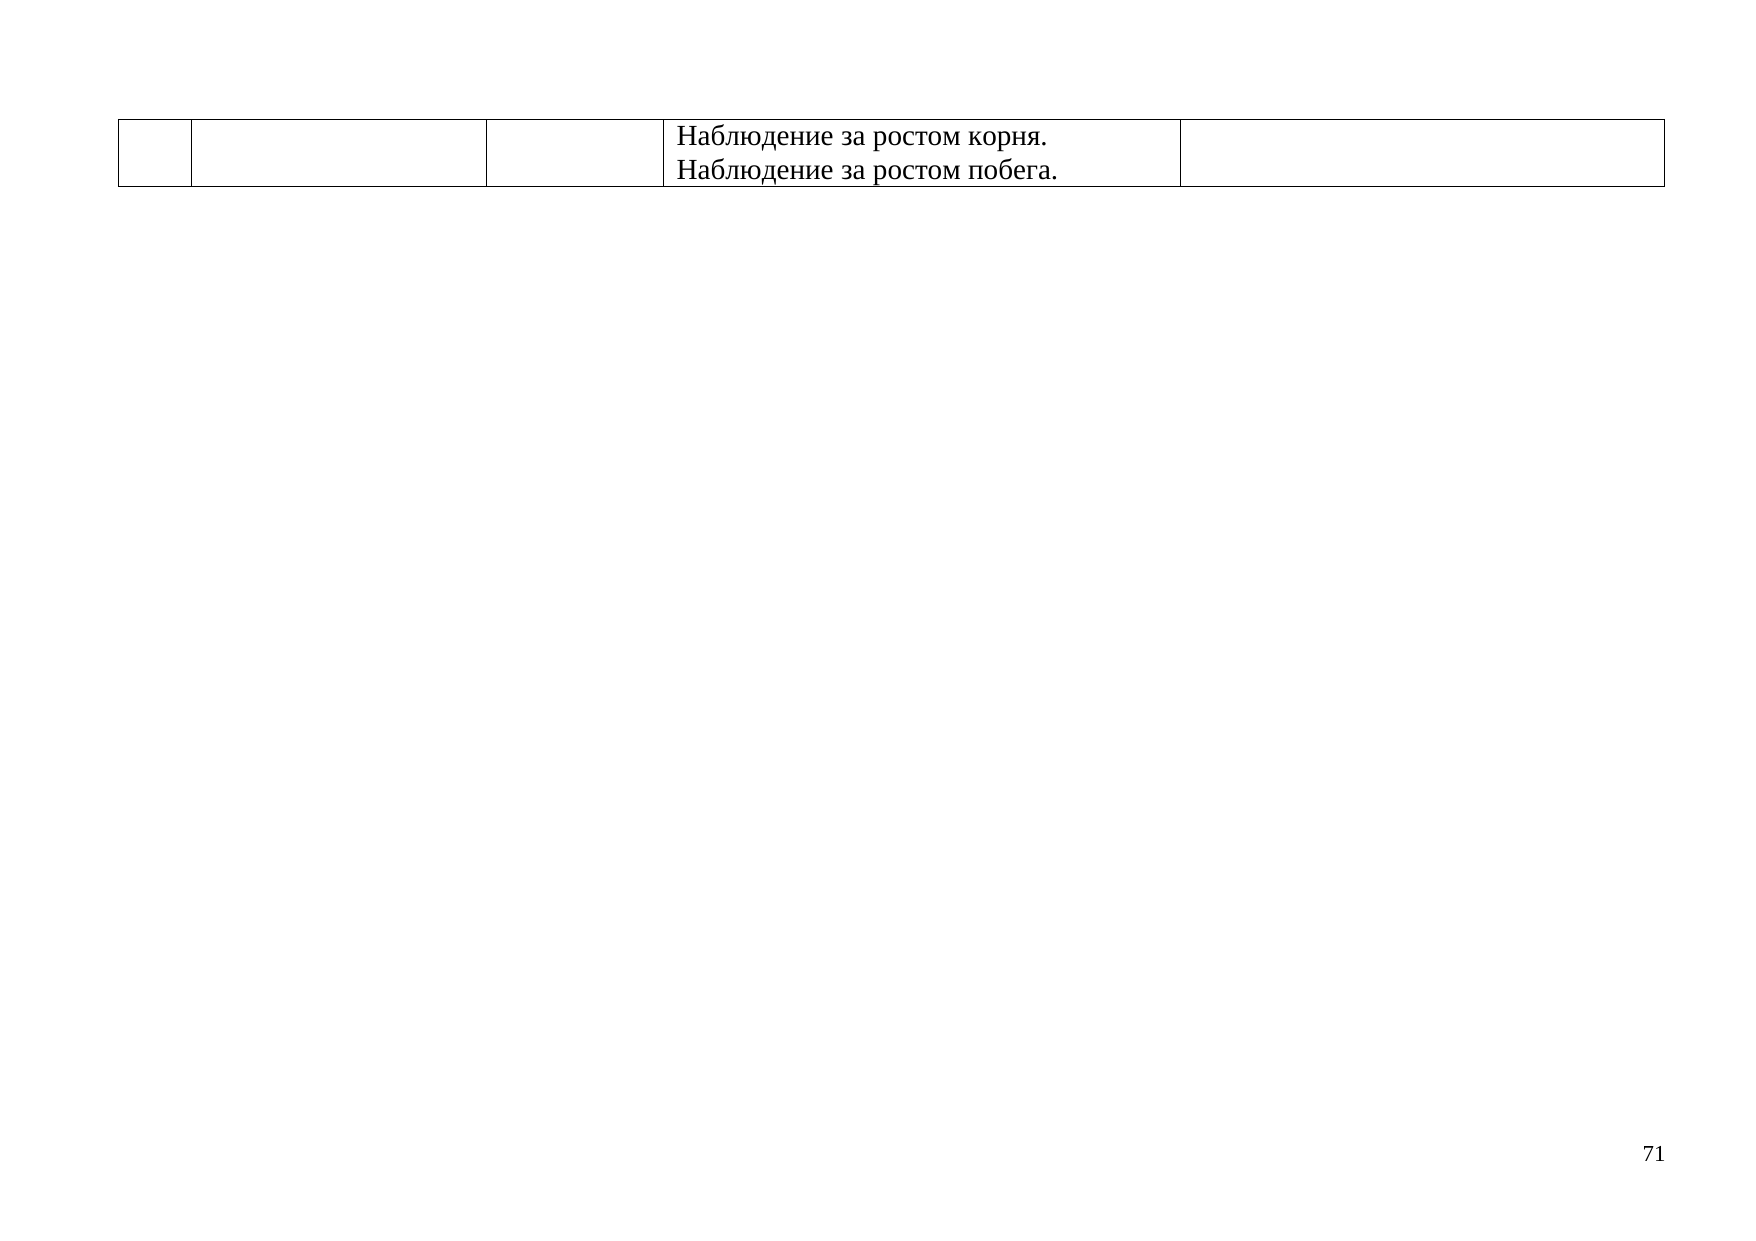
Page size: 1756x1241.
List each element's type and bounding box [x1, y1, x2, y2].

table_header [664, 120, 1180, 186]
table_header [1181, 120, 1664, 186]
table_header [487, 120, 663, 186]
table_header [119, 120, 191, 186]
table_header [192, 120, 486, 186]
